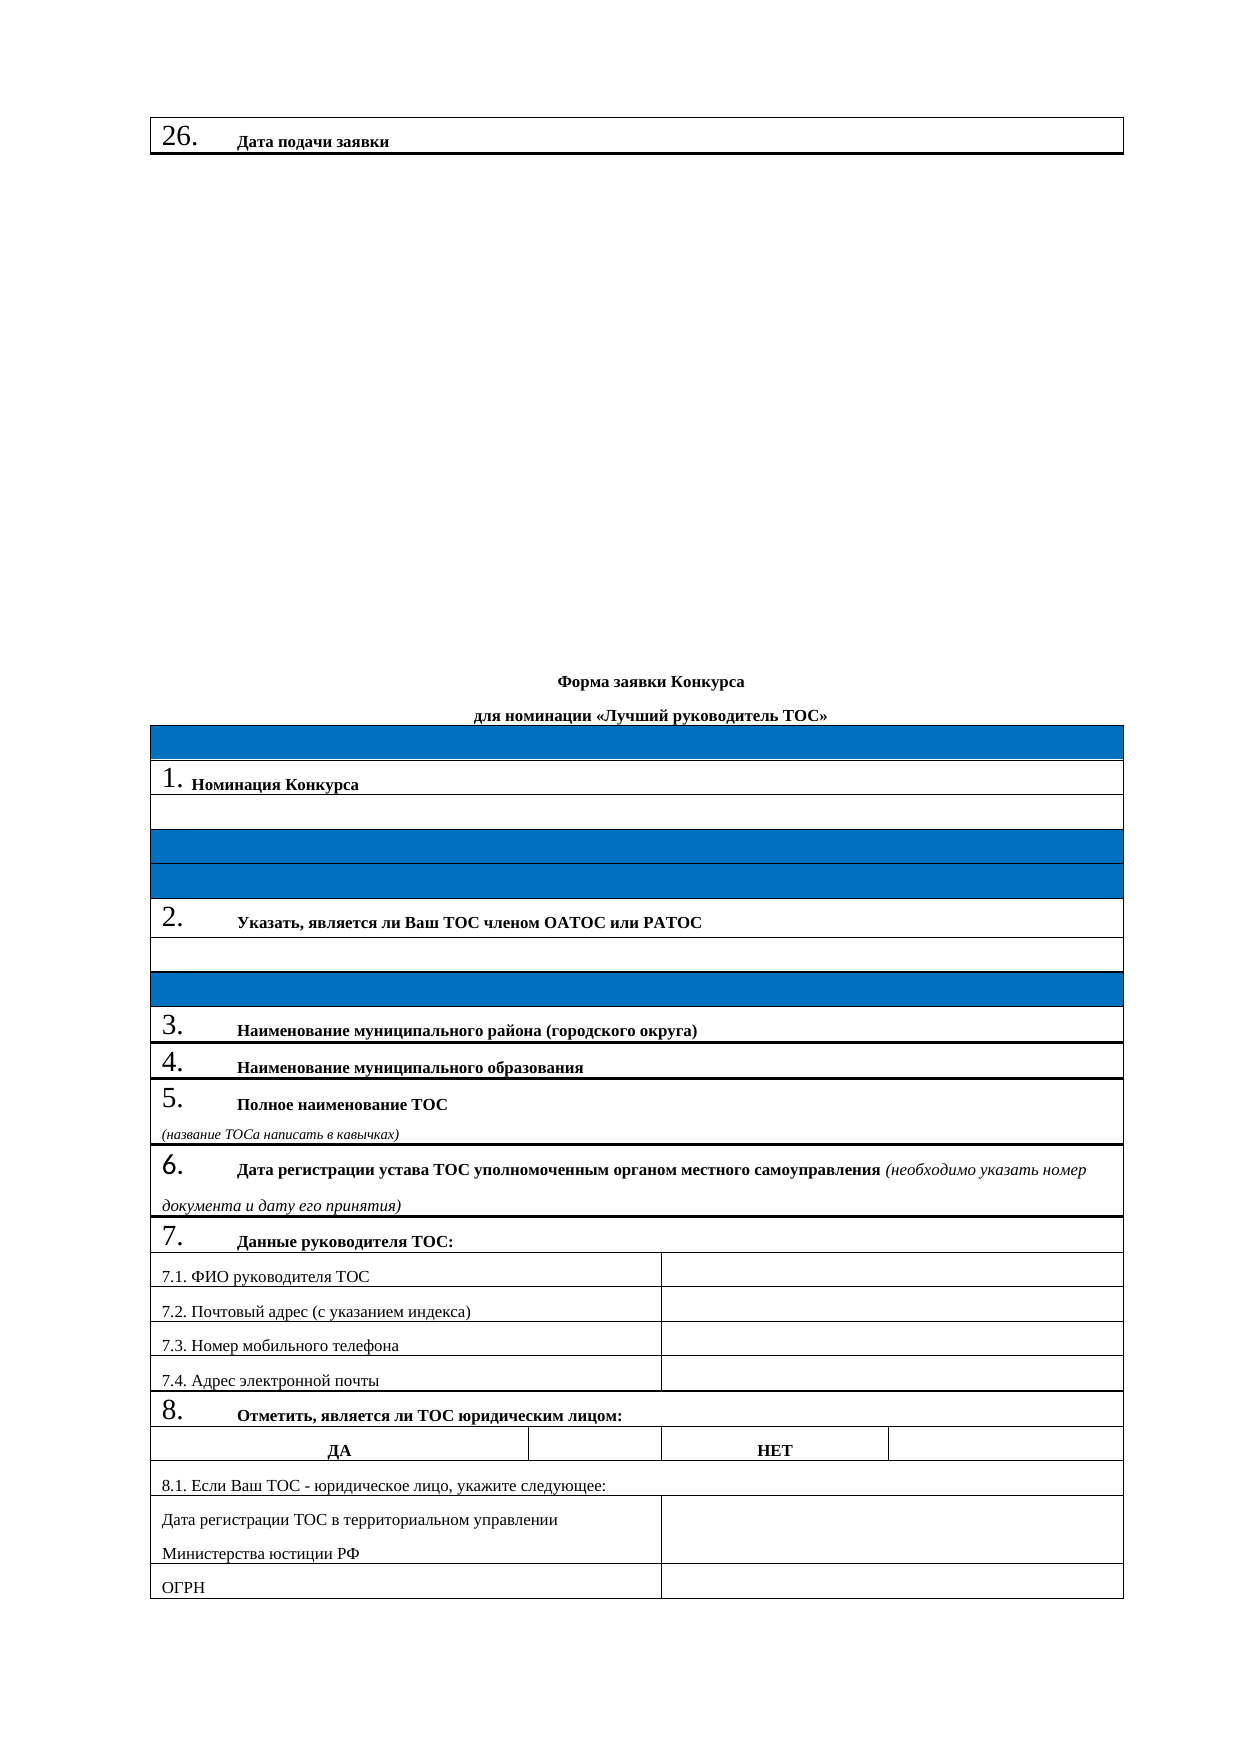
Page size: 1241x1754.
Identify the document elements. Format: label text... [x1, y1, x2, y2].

table_cell НЕТ [662, 1427, 888, 1460]
table_cell [662, 1322, 1123, 1355]
table_cell [889, 1427, 1123, 1460]
table_cell [662, 1564, 1123, 1597]
table_cell 8.1. Если Ваш ТОС - юридическое лицо, укажите следующее: [151, 1461, 1123, 1495]
table_cell [151, 830, 1123, 863]
text Форма заявки Конкурса [150, 658, 1152, 691]
table_cell 7.2. Почтовый адрес (с указанием индекса) [151, 1287, 661, 1321]
table_cell Полное наименование ТОС (название ТОСа написать в кавычках) [151, 1080, 1123, 1143]
table_cell 7.3. Номер мобильного телефона [151, 1322, 661, 1355]
table_cell [151, 795, 1123, 829]
table_cell Дата подачи заявки [151, 118, 1123, 152]
table_cell [662, 1253, 1123, 1286]
table_cell 7.4. Адрес электронной почты [151, 1356, 661, 1390]
table_cell [151, 864, 1123, 898]
table_cell Номинация Конкурса [151, 761, 1123, 794]
table_cell Указать, является ли Ваш ТОС членом ОАТОС или РАТОС [151, 899, 1123, 937]
table_cell Наименование муниципального образования [151, 1044, 1123, 1077]
table_cell [151, 938, 1123, 971]
table_cell [662, 1287, 1123, 1321]
table_cell Данные руководителя ТОС: [151, 1218, 1123, 1252]
table_cell 7.1. ФИО руководителя ТОС [151, 1253, 661, 1286]
table_cell ОГРН [151, 1564, 661, 1597]
table_cell [662, 1496, 1123, 1563]
table_cell ДА [151, 1427, 528, 1460]
table_cell Отметить, является ли ТОС юридическим лицом: [151, 1392, 1123, 1426]
text для номинации «Лучший руководитель ТОС» [150, 691, 1152, 725]
table_cell Наименование муниципального района (городского округа) [151, 1007, 1123, 1041]
table_cell [151, 973, 1123, 1006]
table_header [151, 726, 1123, 759]
table_cell Дата регистрации устава ТОС уполномоченным органом местного самоуправления (необходимо указать номер документа и дату его принятия) [151, 1146, 1123, 1215]
table_cell [529, 1427, 661, 1460]
table_cell [662, 1356, 1123, 1390]
table_cell Дата регистрации ТОС в территориальном управлении Министерства юстиции РФ [151, 1496, 661, 1563]
